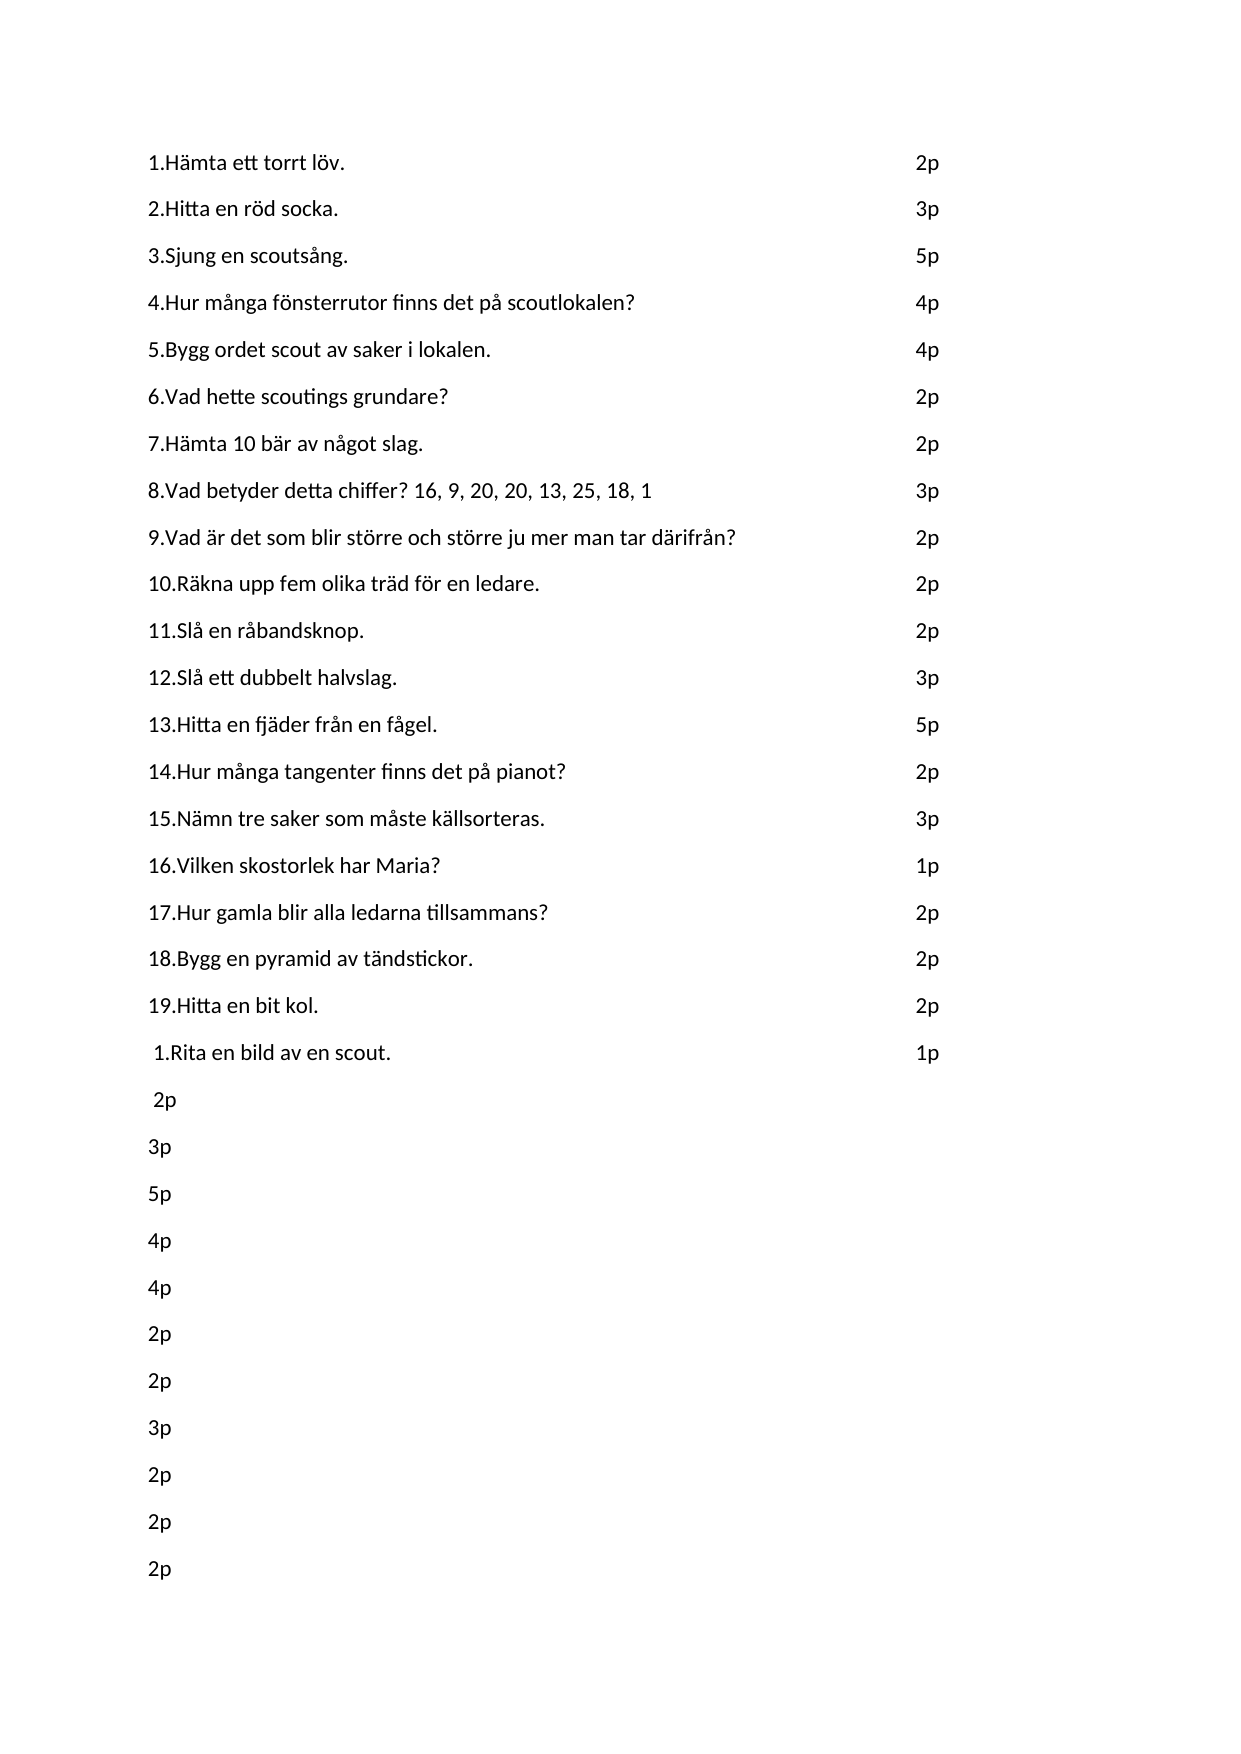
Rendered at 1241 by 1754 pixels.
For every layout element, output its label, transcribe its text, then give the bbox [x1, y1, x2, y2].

text 2p [148, 1507, 1093, 1535]
text 4.Hur många fönsterrutor finns det på scoutlokalen? 4p [148, 288, 1093, 316]
text 19.Hitta en bit kol. 2p [148, 991, 1093, 1019]
text 8.Vad betyder detta chiffer? 16, 9, 20, 20, 13, 25, 18, 1 3p [148, 476, 1093, 504]
text 11.Slå en råbandsknop. 2p [148, 616, 1093, 644]
text 15.Nämn tre saker som måste källsorteras. 3p [148, 804, 1093, 832]
text 2.Hitta en röd socka. 3p [148, 194, 1093, 222]
text 10.Räkna upp fem olika träd för en ledare. 2p [148, 569, 1093, 597]
text 4p [148, 1273, 1093, 1301]
text 1.Hämta ett torrt löv. 2p [148, 148, 1093, 176]
text 17.Hur gamla blir alla ledarna tillsammans? 2p [148, 898, 1093, 926]
text 7.Hämta 10 bär av något slag. 2p [148, 429, 1093, 457]
text 3.Sjung en scoutsång. 5p [148, 241, 1093, 269]
text 13.Hitta en fjäder från en fågel. 5p [148, 710, 1093, 738]
text 2p [148, 1460, 1093, 1488]
text 3p [148, 1413, 1093, 1441]
text 1.Rita en bild av en scout. 1p [148, 1038, 1093, 1066]
text 4p [148, 1226, 1093, 1254]
text 14.Hur många tangenter finns det på pianot? 2p [148, 757, 1093, 785]
text 16.Vilken skostorlek har Maria? 1p [148, 851, 1093, 879]
text 2p [148, 1554, 1093, 1582]
text 9.Vad är det som blir större och större ju mer man tar därifrån? 2p [148, 523, 1093, 551]
text 2p [148, 1366, 1093, 1394]
text 2p [148, 1319, 1093, 1347]
text 6.Vad hette scoutings grundare? 2p [148, 382, 1093, 410]
text 3p [148, 1132, 1093, 1160]
text 2p [148, 1085, 1093, 1113]
text 12.Slå ett dubbelt halvslag. 3p [148, 663, 1093, 691]
text 5.Bygg ordet scout av saker i lokalen. 4p [148, 335, 1093, 363]
text 18.Bygg en pyramid av tändstickor. 2p [148, 944, 1093, 972]
text 5p [148, 1179, 1093, 1207]
